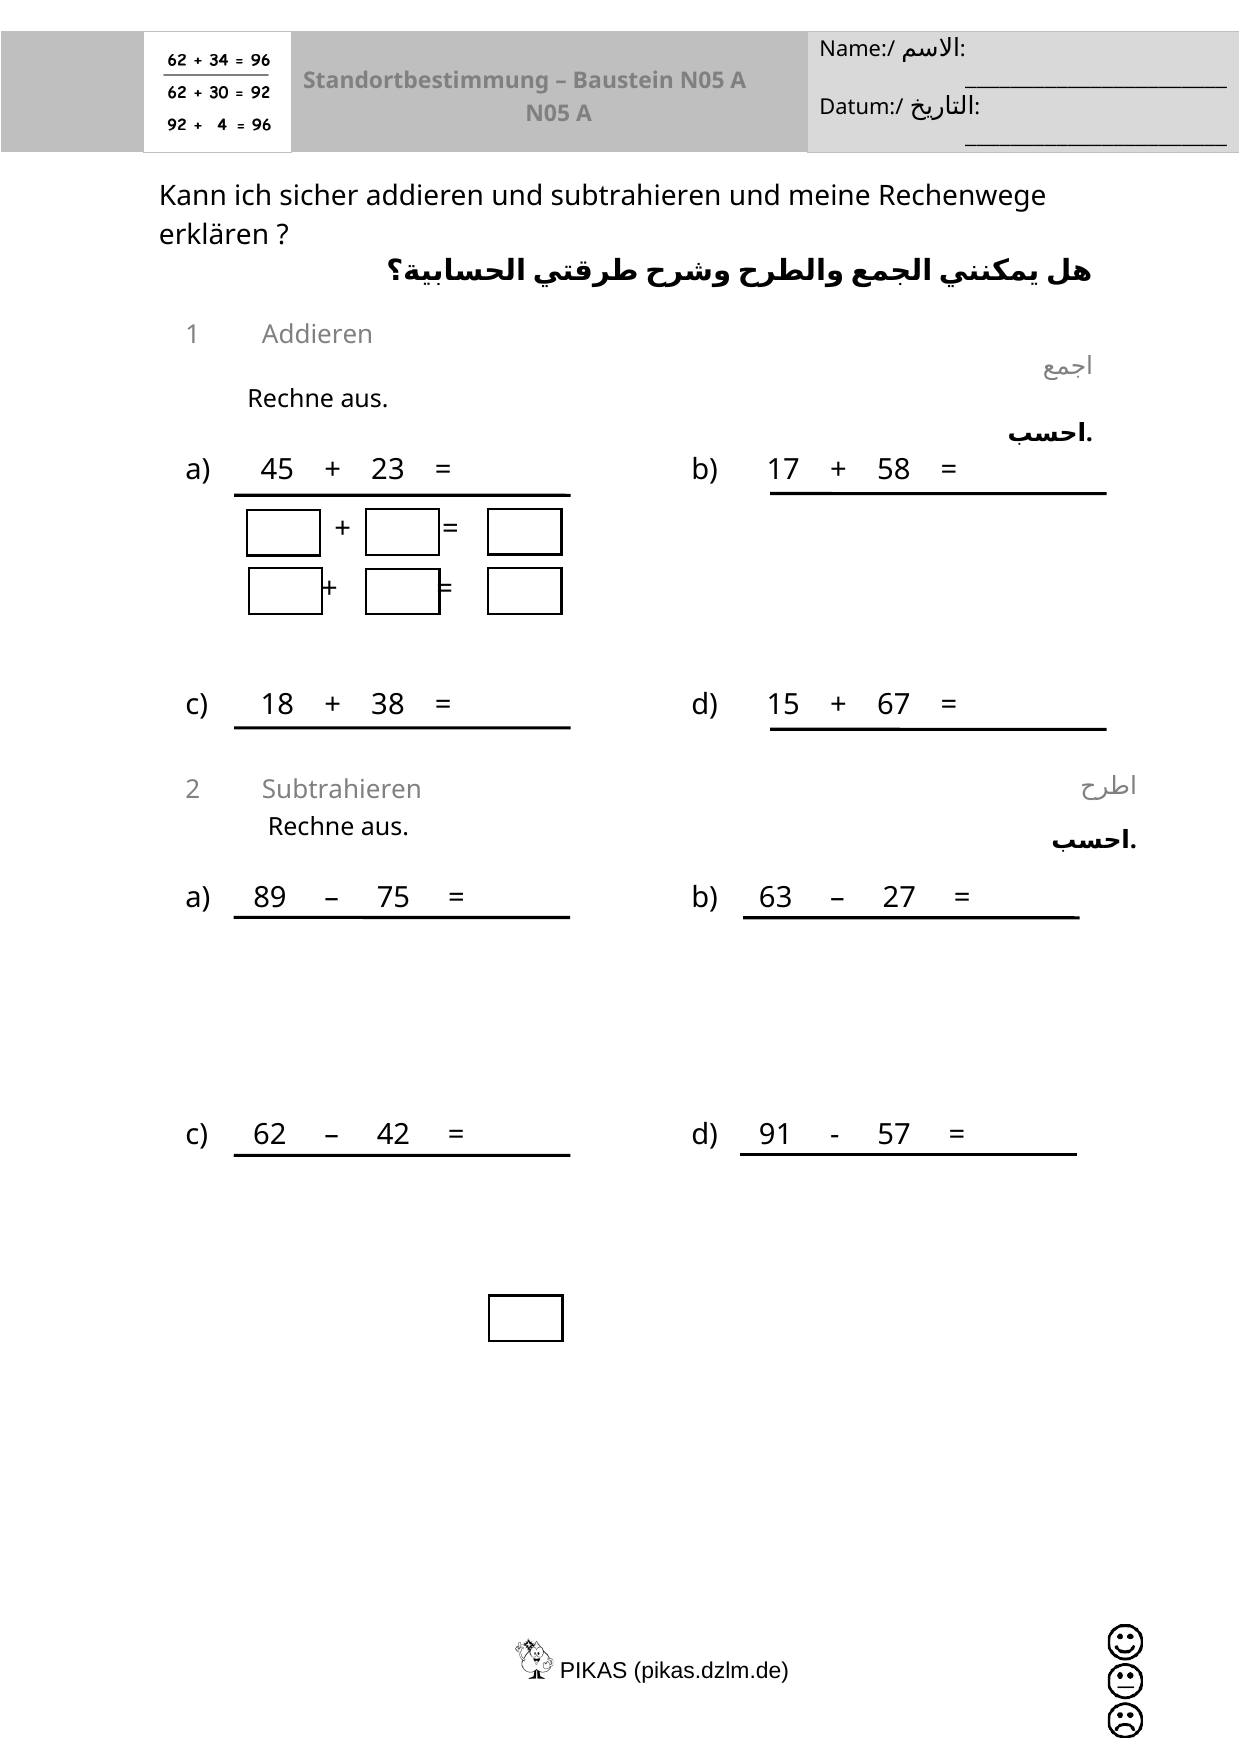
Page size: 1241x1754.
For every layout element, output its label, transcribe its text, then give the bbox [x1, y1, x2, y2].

table_cell 15 + 67 = [691, 683, 1136, 771]
table_cell 62 – 42 = [148, 1114, 691, 1261]
table_header Subtrahieren Rechne aus. [148, 771, 691, 876]
table_cell 63 – 27 = [691, 876, 1136, 1113]
list Addieren [185, 316, 1093, 351]
table_cell 91 - 57 = [691, 1114, 1136, 1261]
table_cell 18 + 38 = [148, 683, 691, 771]
picture [515, 1637, 554, 1679]
picture [156, 39, 281, 145]
picture [1107, 1624, 1143, 1738]
table_cell 89 – 75 = [148, 876, 691, 1113]
table_header اطرح احسب. [691, 771, 1136, 876]
text Kann ich sicher addieren und subtrahieren und meine Rechenwege erklären ? [159, 176, 1093, 252]
table_header 17 + 58 = [691, 448, 1136, 683]
text احسب. [241, 414, 1093, 448]
text اجمع [185, 351, 1093, 380]
table_header 45 + 23 = + = + = [148, 448, 691, 683]
text هل يمكنني الجمع والطرح وشرح طرقتي الحسابية؟ [159, 252, 1093, 288]
text Rechne aus. [148, 380, 1093, 414]
